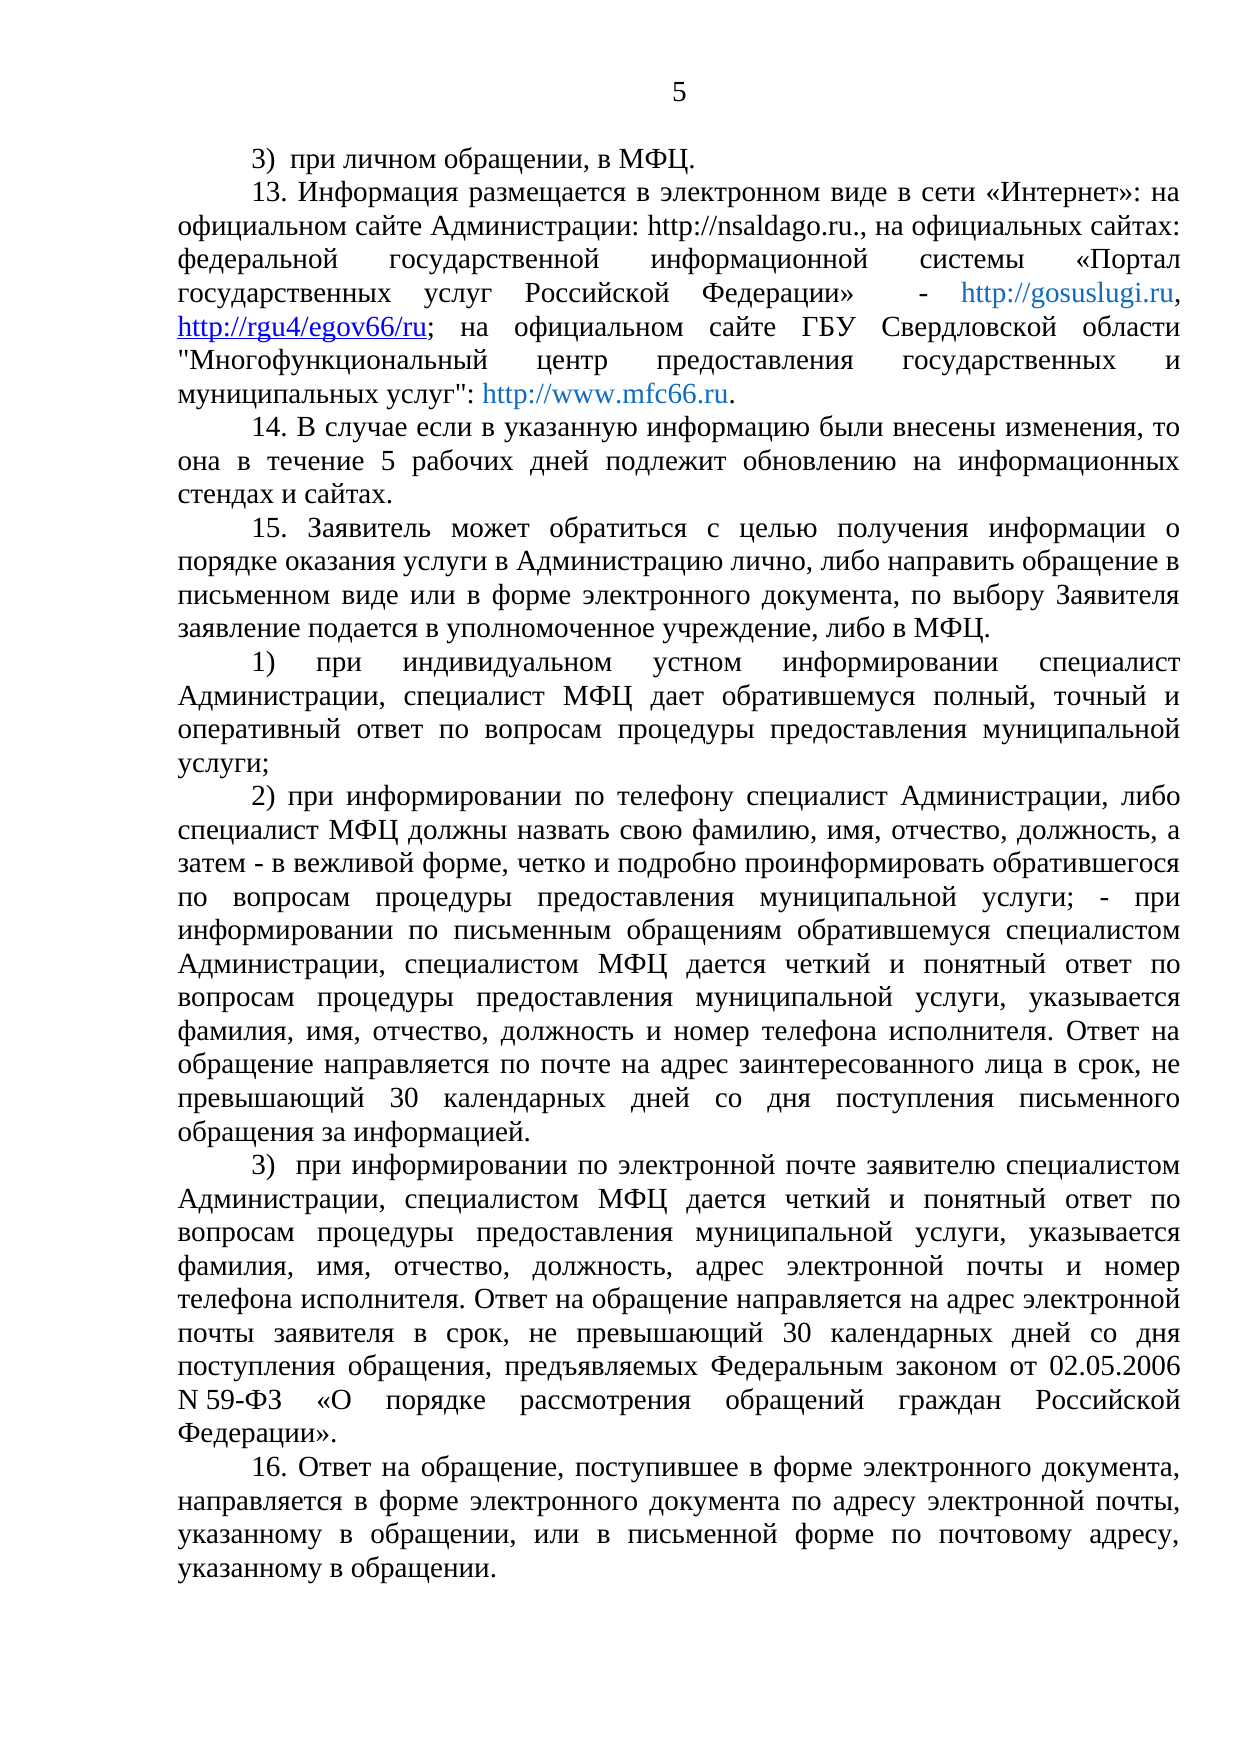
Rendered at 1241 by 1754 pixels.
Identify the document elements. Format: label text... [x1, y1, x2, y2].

text 1) при индивидуальном устном информировании специалист Администрации, специалист МФЦ дает обратившемуся полный, точный и оперативный ответ по вопросам процедуры предоставления муниципальной услуги; [177, 644, 1181, 778]
text 14. В случае если в указанную информацию были внесены изменения, то она в течение 5 рабочих дней подлежит обновлению на информационных стендах и сайтах. [177, 409, 1181, 510]
text 3) при личном обращении, в МФЦ. [177, 141, 1181, 174]
text 15. Заявитель может обратиться с целью получения информации о порядке оказания услуги в Администрацию лично, либо направить обращение в письменном виде или в форме электронного документа, по выбору Заявителя заявление подается в уполномоченное учреждение, либо в МФЦ. [177, 510, 1181, 644]
text 13. Информация размещается в электронном виде в сети «Интернет»: на официальном сайте Администрации: http://nsaldago.ru., на официальных сайтах: федеральной государственной информационной системы «Портал государственных услуг Российской Федерации» - http://gosuslugi.ru, http://rgu4/egov66/ru; на официальном сайте ГБУ Свердловской области "Многофункциональный центр предоставления государственных и муниципальных услуг": http://www.mfc66.ru. [177, 174, 1181, 409]
text 2) при информировании по телефону специалист Администрации, либо специалист МФЦ должны назвать свою фамилию, имя, отчество, должность, а затем - в вежливой форме, четко и подробно проинформировать обратившегося по вопросам процедуры предоставления муниципальной услуги; - при информировании по письменным обращениям обратившемуся специалистом Администрации, специалистом МФЦ дается четкий и понятный ответ по вопросам процедуры предоставления муниципальной услуги, указывается фамилия, имя, отчество, должность и номер телефона исполнителя. Ответ на обращение направляется по почте на адрес заинтересованного лица в срок, не превышающий 30 календарных дней со дня поступления письменного обращения за информацией. [177, 778, 1181, 1147]
text 3) при информировании по электронной почте заявителю специалистом Администрации, специалистом МФЦ дается четкий и понятный ответ по вопросам процедуры предоставления муниципальной услуги, указывается фамилия, имя, отчество, должность, адрес электронной почты и номер телефона исполнителя. Ответ на обращение направляется на адрес электронной почты заявителя в срок, не превышающий 30 календарных дней со дня поступления обращения, предъявляемых Федеральным законом от 02.05.2006 N 59-ФЗ «О порядке рассмотрения обращений граждан Российской Федерации». [177, 1147, 1181, 1449]
text 16. Ответ на обращение, поступившее в форме электронного документа, направляется в форме электронного документа по адресу электронной почты, указанному в обращении, или в письменной форме по почтовому адресу, указанному в обращении. [177, 1449, 1181, 1583]
